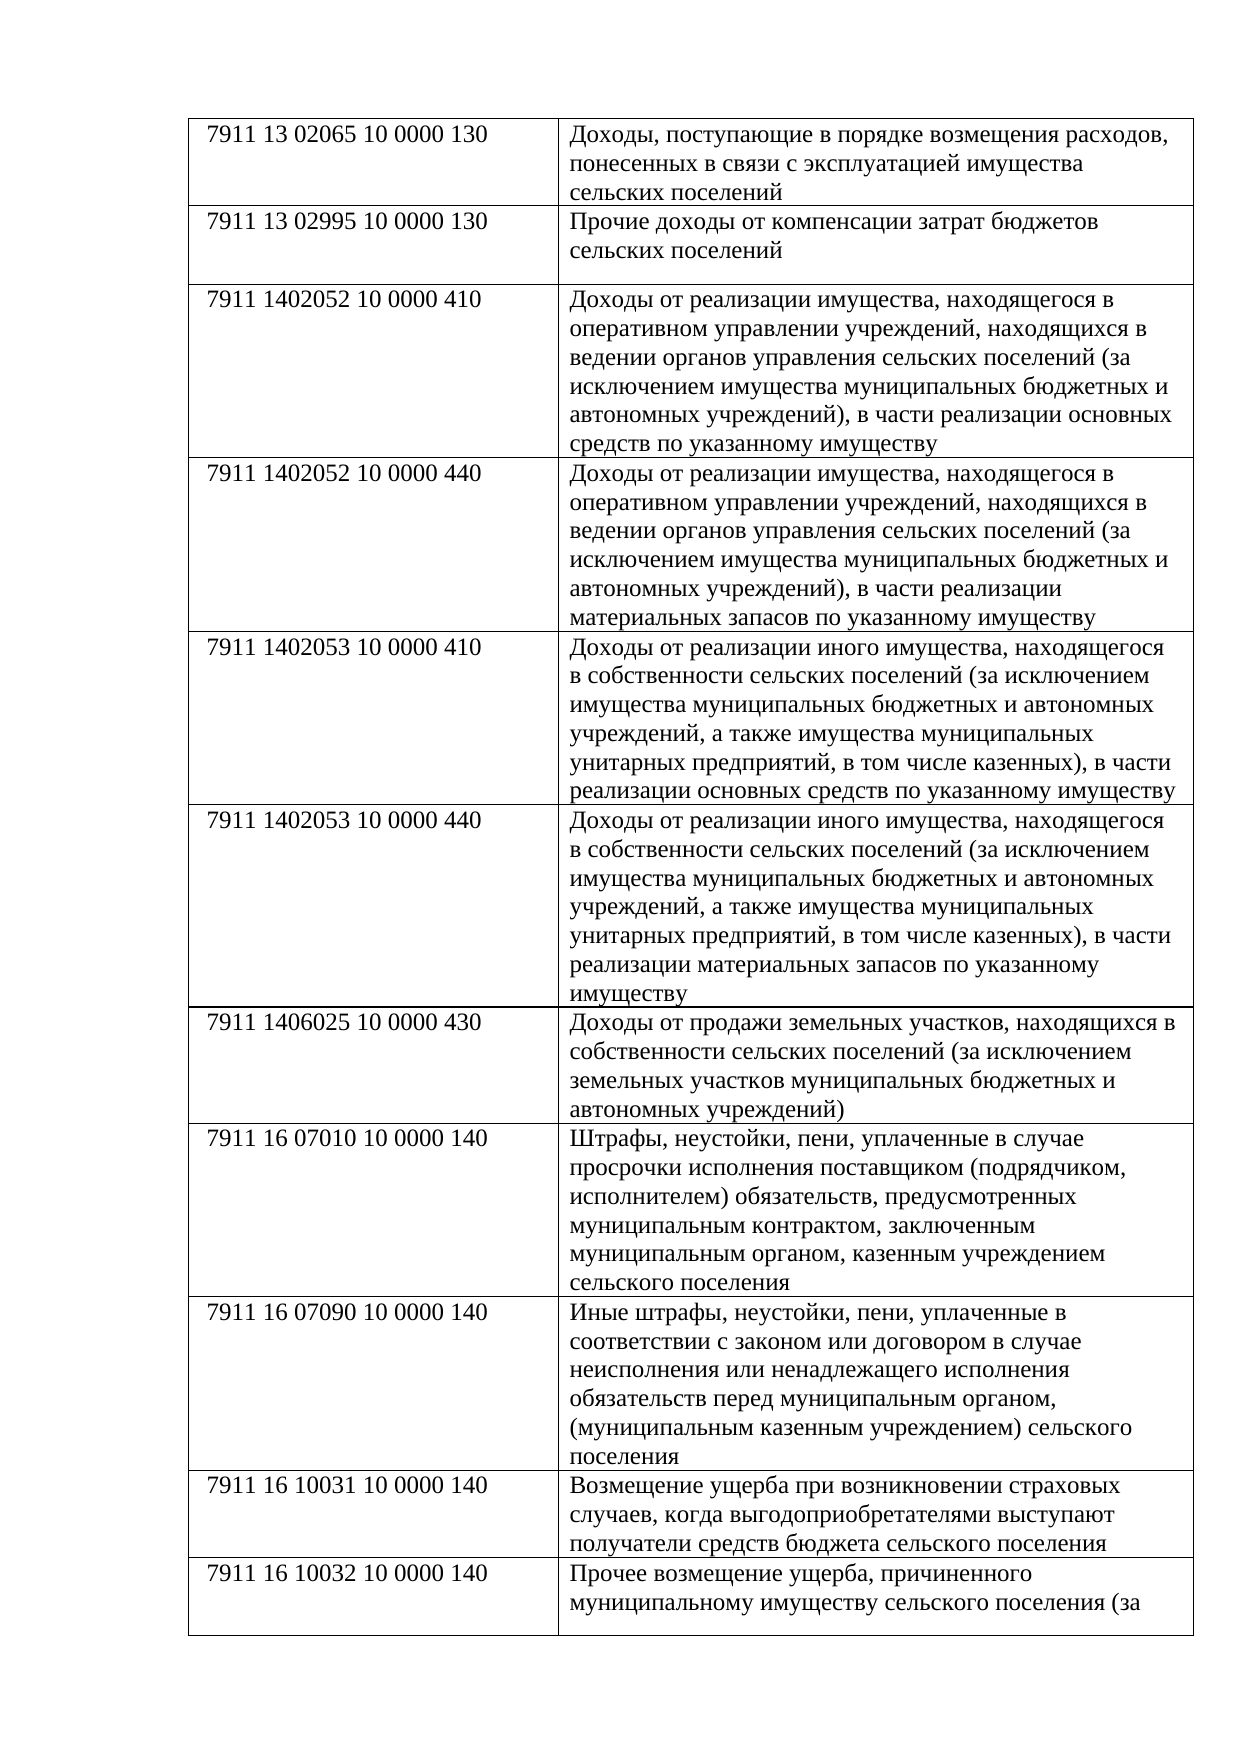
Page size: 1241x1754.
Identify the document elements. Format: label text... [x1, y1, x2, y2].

table_cell Прочие доходы от компенсации затрат бюджетов сельских поселений [559, 206, 1193, 283]
table_cell Возмещение ущерба при возникновении страховых случаев, когда выгодоприобретателями выступают получатели средств бюджета сельского поселения [559, 1471, 1193, 1557]
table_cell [559, 1558, 1193, 1635]
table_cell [189, 1558, 558, 1635]
table_cell 7911 16 07010 10 0000 140 [189, 1124, 558, 1296]
table_cell 7911 16 10031 10 0000 140 [189, 1471, 558, 1557]
table_cell Штрафы, неустойки, пени, уплаченные в случае просрочки исполнения поставщиком (подрядчиком, исполнителем) обязательств, предусмотренных муниципальным контрактом, заключенным муниципальным органом, казенным учреждением сельского поселения [559, 1124, 1193, 1296]
table_cell 7911 1402052 10 0000 440 [189, 458, 558, 631]
table_cell Доходы от реализации иного имущества, находящегося в собственности сельских поселений (за исключением имущества муниципальных бюджетных и автономных учреждений, а также имущества муниципальных унитарных предприятий, в том числе казенных), в части реализации основных средств по указанному имуществу [559, 632, 1193, 804]
table_cell Доходы от реализации имущества, находящегося в оперативном управлении учреждений, находящихся в ведении органов управления сельских поселений (за исключением имущества муниципальных бюджетных и автономных учреждений), в части реализации материальных запасов по указанному имуществу [559, 458, 1193, 631]
table_cell Иные штрафы, неустойки, пени, уплаченные в соответствии с законом или договором в случае неисполнения или ненадлежащего исполнения обязательств перед муниципальным органом, (муниципальным казенным учреждением) сельского поселения [559, 1297, 1193, 1469]
table_cell Доходы от реализации иного имущества, находящегося в собственности сельских поселений (за исключением имущества муниципальных бюджетных и автономных учреждений, а также имущества муниципальных унитарных предприятий, в том числе казенных), в части реализации материальных запасов по указанному имуществу [559, 805, 1193, 1006]
table_cell Доходы от реализации имущества, находящегося в оперативном управлении учреждений, находящихся в ведении органов управления сельских поселений (за исключением имущества муниципальных бюджетных и автономных учреждений), в части реализации основных средств по указанному имуществу [559, 285, 1193, 457]
table_cell 7911 1406025 10 0000 430 [189, 1008, 558, 1122]
table_cell 7911 1402052 10 0000 410 [189, 285, 558, 457]
table_cell Доходы, поступающие в порядке возмещения расходов, понесенных в связи с эксплуатацией имущества сельских поселений [559, 119, 1193, 205]
table_cell 7911 16 07090 10 0000 140 [189, 1297, 558, 1469]
table_cell 7911 1402053 10 0000 410 [189, 632, 558, 804]
table_cell Доходы от продажи земельных участков, находящихся в собственности сельских поселений (за исключением земельных участков муниципальных бюджетных и автономных учреждений) [559, 1008, 1193, 1122]
table_cell 7911 13 02065 10 0000 130 [189, 119, 558, 205]
table_cell 7911 1402053 10 0000 440 [189, 805, 558, 1006]
table_cell 7911 13 02995 10 0000 130 [189, 206, 558, 283]
